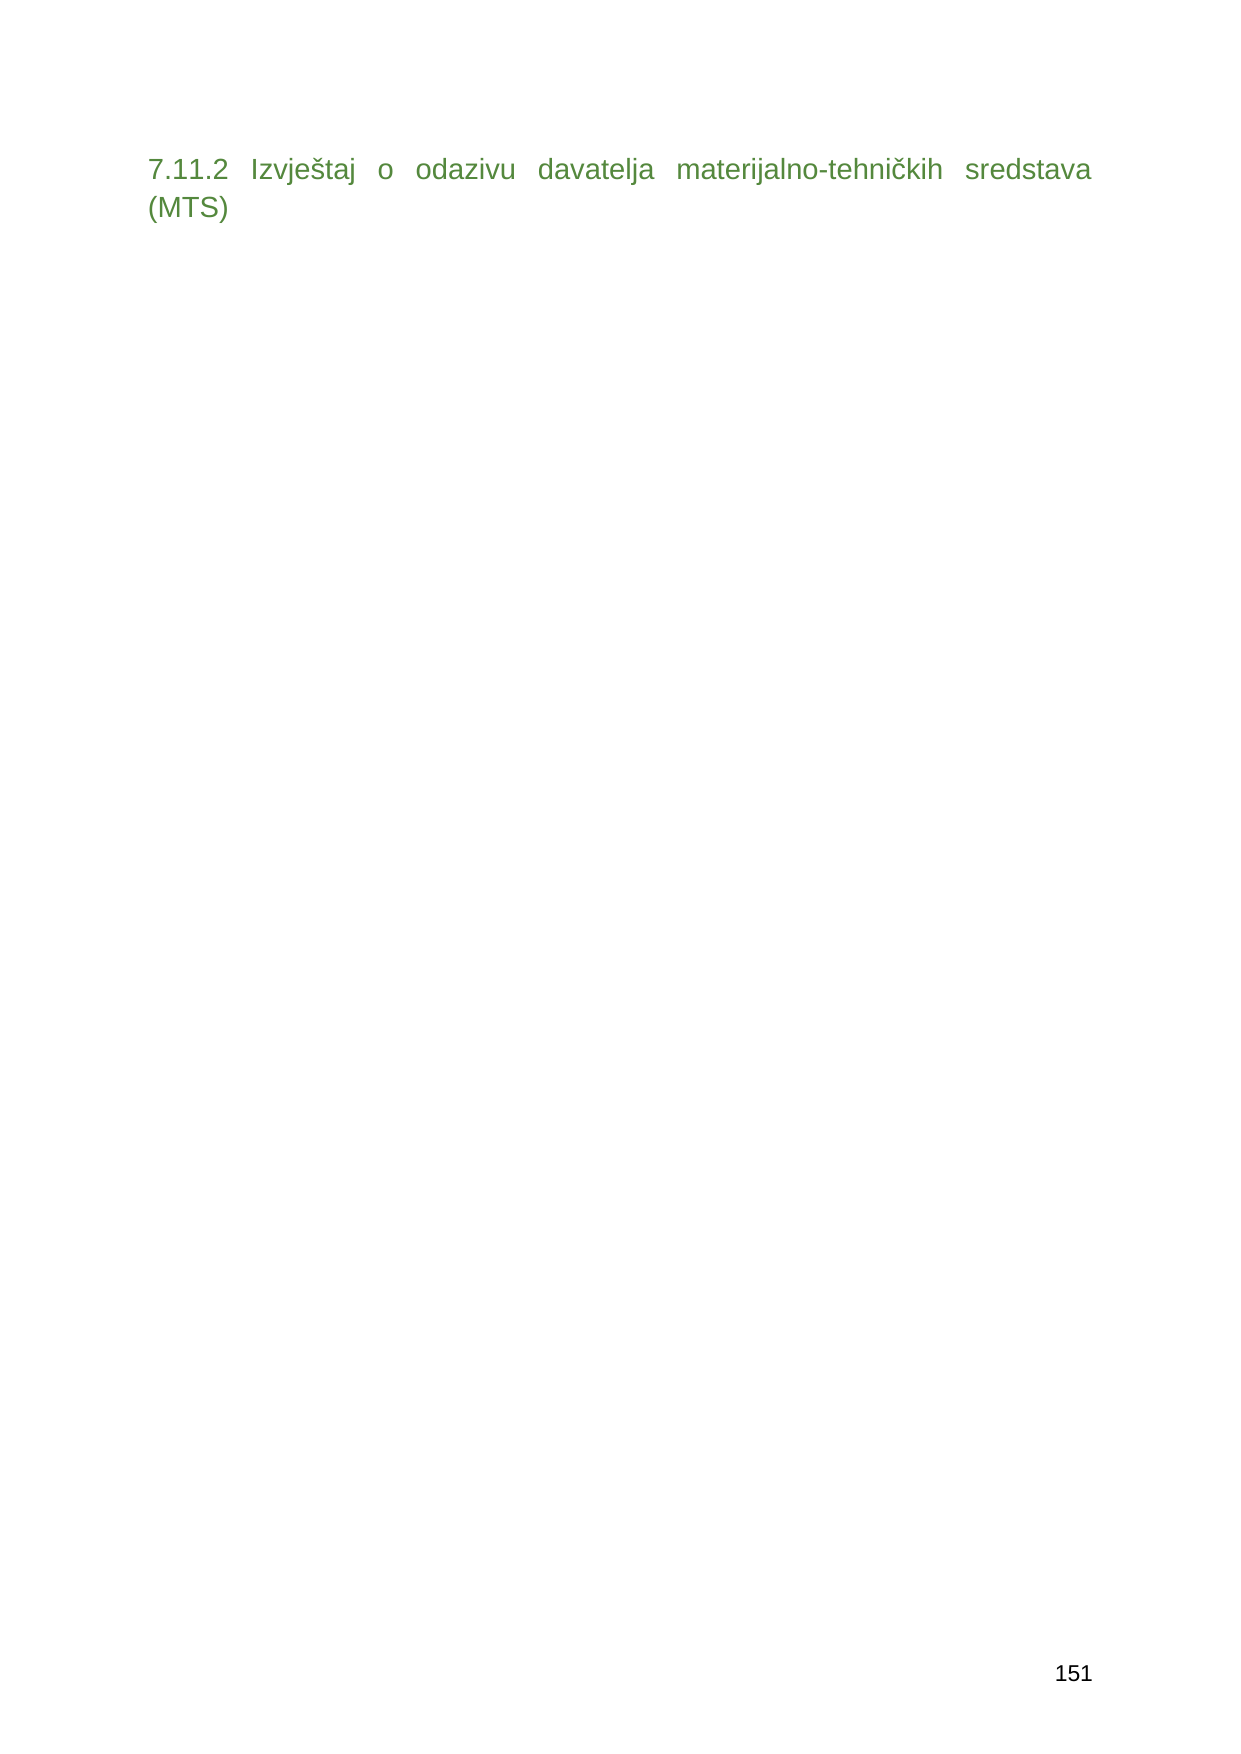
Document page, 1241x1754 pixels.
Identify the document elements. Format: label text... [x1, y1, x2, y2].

subtitle 7.11.2 Izvještaj o odazivu davatelja materijalno-tehničkih sredstava (MTS) [148, 152, 1093, 224]
